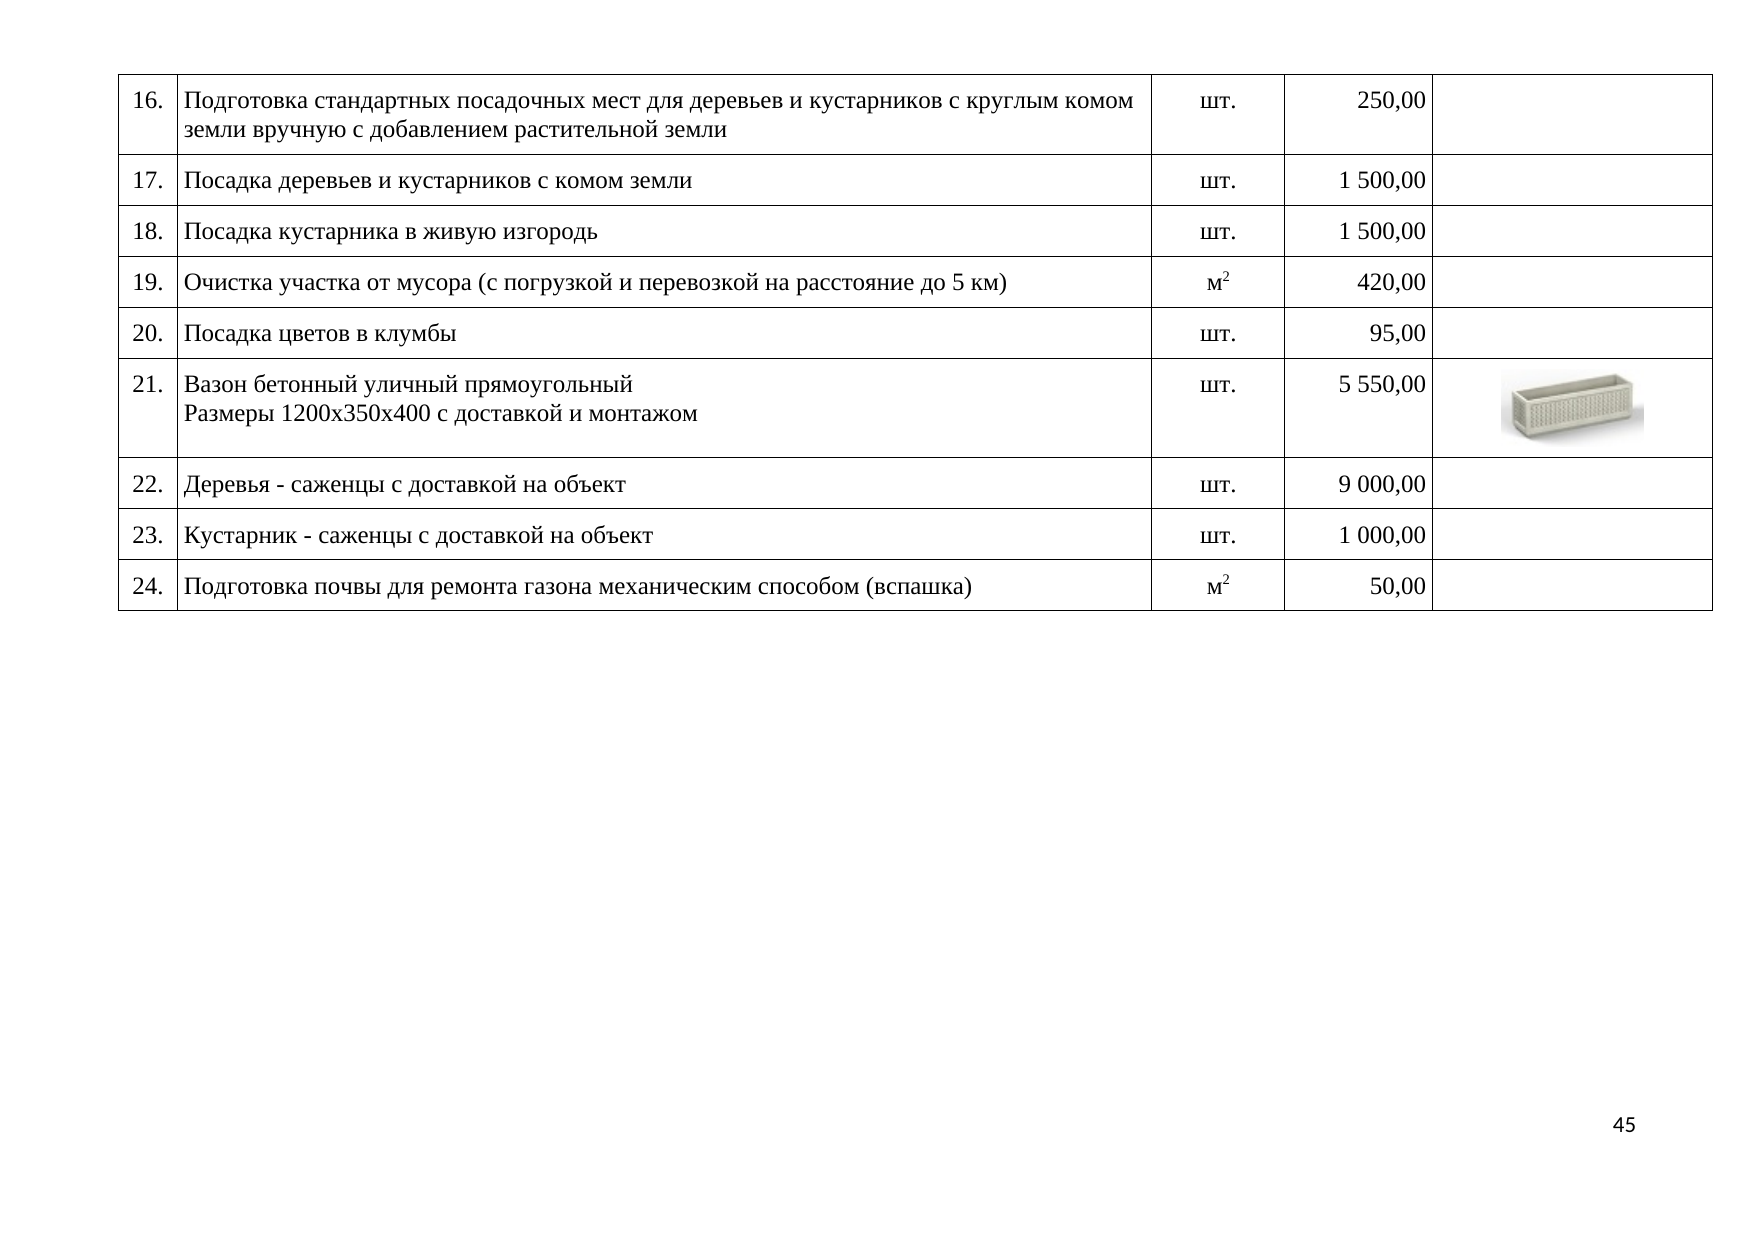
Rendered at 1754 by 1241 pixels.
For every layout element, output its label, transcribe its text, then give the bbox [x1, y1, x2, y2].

table_cell 23. [119, 509, 177, 559]
table_cell 16. [119, 75, 177, 154]
table_cell [1433, 560, 1712, 610]
table_cell Посадка кустарника в живую изгородь [178, 206, 1151, 256]
table_cell 50,00 [1285, 560, 1432, 610]
table_cell 95,00 [1285, 308, 1432, 358]
table_cell шт. [1152, 308, 1284, 358]
table_cell шт. [1152, 458, 1284, 508]
table_cell м2 [1152, 257, 1284, 307]
table_cell 24. [119, 560, 177, 610]
table_cell шт. [1152, 155, 1284, 205]
table_cell Деревья - саженцы с доставкой на объект [178, 458, 1151, 508]
table_cell 20. [119, 308, 177, 358]
table_cell [1433, 155, 1712, 205]
table_cell Подготовка почвы для ремонта газона механическим способом (вспашка) [178, 560, 1151, 610]
table_cell шт. [1152, 359, 1284, 457]
table_cell [1433, 308, 1712, 358]
table_cell 19. [119, 257, 177, 307]
table_cell шт. [1152, 206, 1284, 256]
table_cell 9 000,00 [1285, 458, 1432, 508]
table_cell [1433, 75, 1712, 154]
table_cell шт. [1152, 509, 1284, 559]
table_cell 1 500,00 [1285, 206, 1432, 256]
table_cell [1433, 257, 1712, 307]
table_cell Кустарник - саженцы с доставкой на объект [178, 509, 1151, 559]
table_cell 1 000,00 [1285, 509, 1432, 559]
table_cell Вазон бетонный уличный прямоугольный Размеры 1200х350х400 с доставкой и монтажом [178, 359, 1151, 457]
table_cell м2 [1152, 560, 1284, 610]
table_cell 1 500,00 [1285, 155, 1432, 205]
table_cell 250,00 [1285, 75, 1432, 154]
table_cell 18. [119, 206, 177, 256]
table_cell [1433, 359, 1712, 457]
table_cell 5 550,00 [1285, 359, 1432, 457]
picture [1501, 369, 1644, 447]
table_cell Очистка участка от мусора (с погрузкой и перевозкой на расстояние до ) [178, 257, 1151, 307]
table_cell Подготовка стандартных посадочных мест для деревьев и кустарников с круглым комом земли вручную с добавлением растительной земли [178, 75, 1151, 154]
table_cell 17. [119, 155, 177, 205]
table_cell Посадка цветов в клумбы [178, 308, 1151, 358]
table_cell 21. [119, 359, 177, 457]
table_cell 420,00 [1285, 257, 1432, 307]
table_cell [1433, 509, 1712, 559]
table_cell 22. [119, 458, 177, 508]
table_cell [1433, 206, 1712, 256]
table_cell [1433, 458, 1712, 508]
table_cell Посадка деревьев и кустарников с комом земли [178, 155, 1151, 205]
table_cell шт. [1152, 75, 1284, 154]
